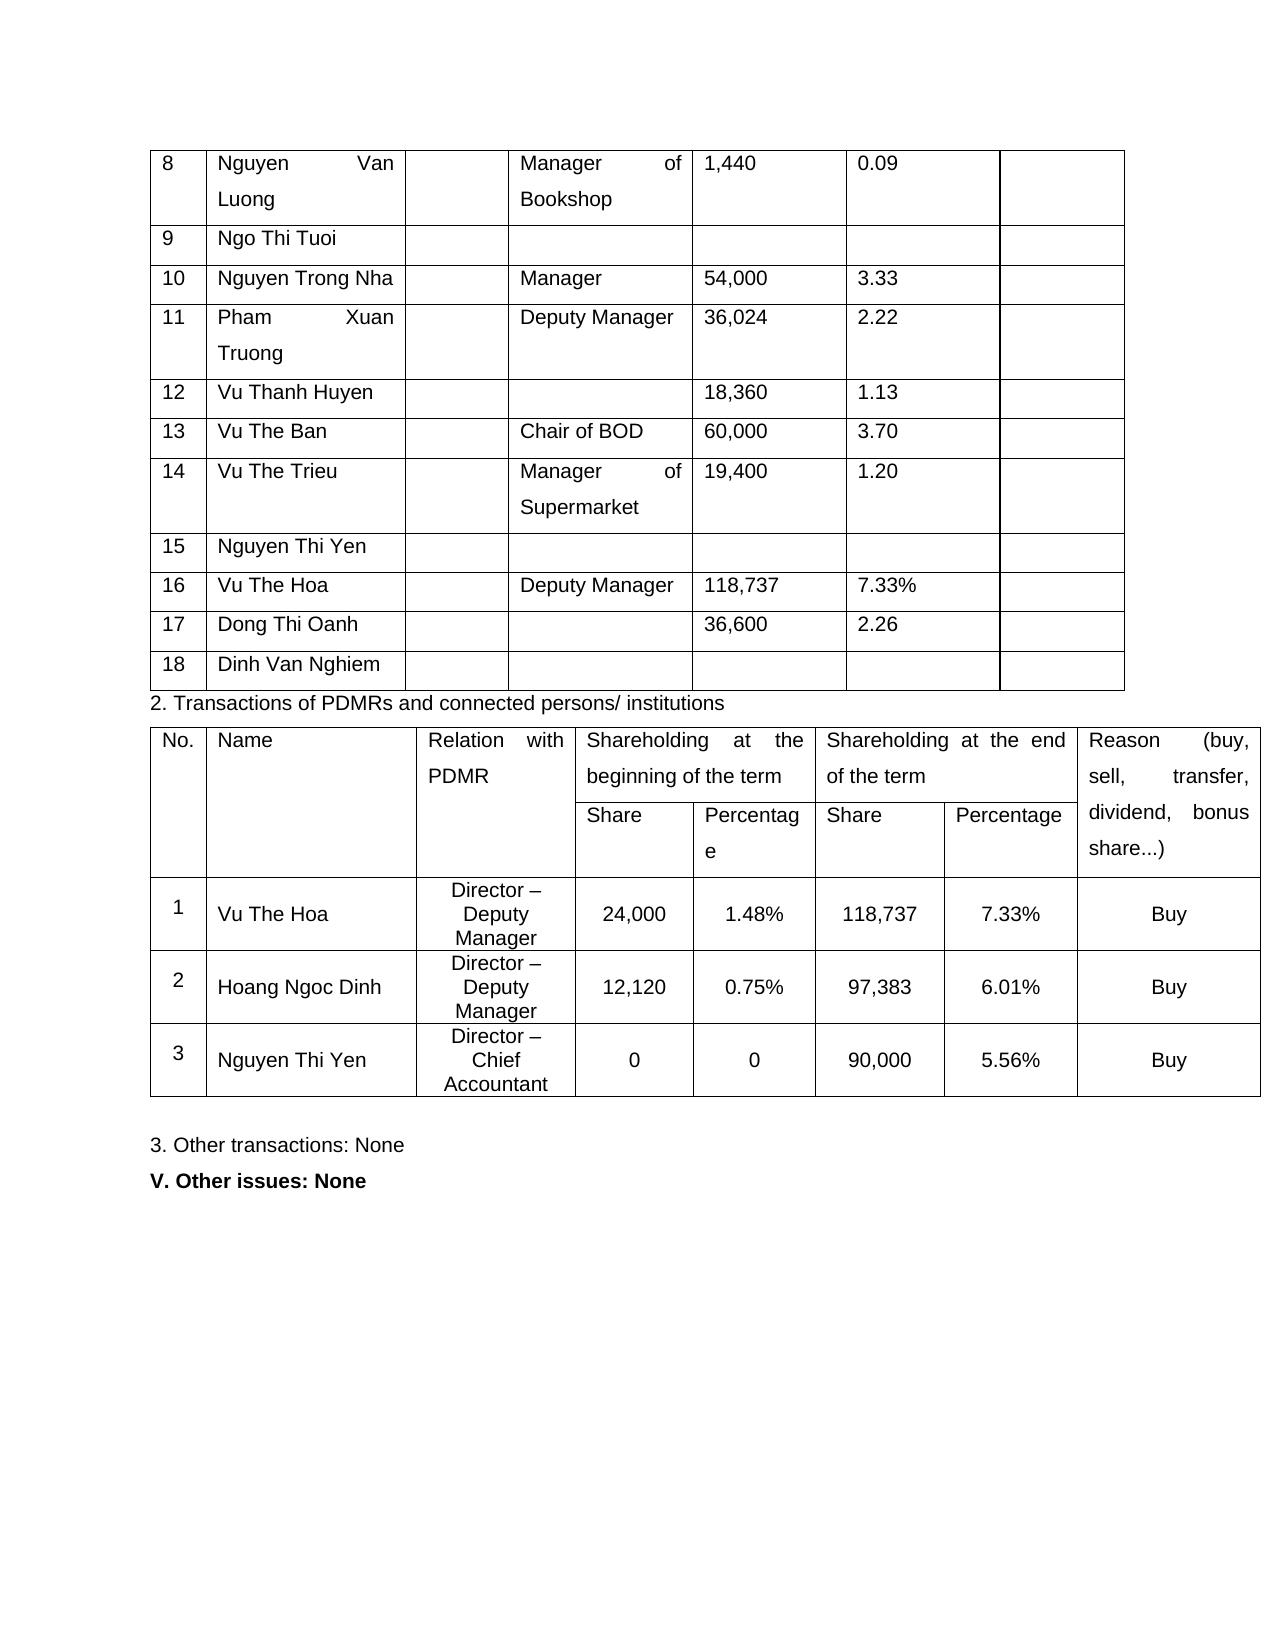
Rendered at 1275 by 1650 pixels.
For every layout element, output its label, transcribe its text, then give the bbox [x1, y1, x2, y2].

table_cell Vu Thanh Huyen [207, 380, 405, 418]
table_cell [509, 380, 692, 418]
table_cell [1001, 534, 1124, 572]
table_cell 118,737 [816, 878, 944, 950]
table_cell 2.26 [847, 612, 999, 651]
table_cell Deputy Manager [509, 305, 692, 379]
table_cell 24,000 [576, 878, 693, 950]
table_cell [509, 534, 692, 572]
table_cell 36,600 [693, 612, 846, 651]
table_cell [406, 380, 508, 418]
table_cell [1001, 612, 1124, 651]
table_cell [693, 652, 846, 690]
table_cell Chair of BOD [509, 419, 692, 457]
table_cell [847, 226, 999, 264]
table_cell 18,360 [693, 380, 846, 418]
table_cell Nguyen Thi Yen [207, 534, 405, 572]
table_cell 17 [151, 612, 206, 651]
table_cell Pham Xuan Truong [207, 305, 405, 379]
table_cell Director – Deputy Manager [417, 878, 575, 950]
table_cell Buy [1078, 951, 1260, 1023]
table_cell [1001, 305, 1124, 379]
table_cell 0.75% [694, 951, 815, 1023]
table_cell [406, 534, 508, 572]
table_cell Manager [509, 266, 692, 304]
table_cell 1 [151, 878, 206, 950]
table_cell 16 [151, 573, 206, 611]
table_cell 5.56% [945, 1024, 1077, 1096]
table_cell [406, 419, 508, 457]
table_cell Percentage [694, 803, 815, 877]
table_cell 18 [151, 652, 206, 690]
table_cell Percentage [945, 803, 1077, 877]
table_cell 12,120 [576, 951, 693, 1023]
table_cell 90,000 [816, 1024, 944, 1096]
table_cell 2.22 [847, 305, 999, 379]
table_cell 2 [151, 951, 206, 1023]
table_cell 7.33% [847, 573, 999, 611]
table_cell [406, 151, 508, 225]
table_cell [1001, 226, 1124, 264]
table_cell 0.09 [847, 151, 999, 225]
table_cell [509, 612, 692, 651]
table_header Reason (buy, sell, transfer, dividend, bonus share...) [1078, 728, 1260, 877]
table_cell [1001, 573, 1124, 611]
table_cell Manager of Supermarket [509, 459, 692, 533]
table_cell Nguyen Trong Nha [207, 266, 405, 304]
table_cell [847, 652, 999, 690]
table_cell Ngo Thi Tuoi [207, 226, 405, 264]
table_cell 1.13 [847, 380, 999, 418]
table_header Shareholding at the end of the term [816, 728, 1077, 802]
table_cell [1001, 459, 1124, 533]
table_header Name [207, 728, 416, 877]
table_cell Nguyen Van Luong [207, 151, 405, 225]
table_cell [509, 652, 692, 690]
table_cell 14 [151, 459, 206, 533]
table_cell Vu The Trieu [207, 459, 405, 533]
table_cell 54,000 [693, 266, 846, 304]
table_cell 3 [151, 1024, 206, 1096]
table_cell [406, 459, 508, 533]
table_cell Director – Deputy Manager [417, 951, 575, 1023]
table_cell 3.70 [847, 419, 999, 457]
table_cell [1001, 419, 1124, 457]
table_header No. [151, 728, 206, 877]
table_cell 60,000 [693, 419, 846, 457]
table_cell Nguyen Thi Yen [207, 1024, 416, 1096]
table_cell [406, 573, 508, 611]
text 3. Other transactions: None [150, 1133, 1125, 1157]
text V. Other issues: None [150, 1169, 1125, 1193]
table_cell 15 [151, 534, 206, 572]
table_cell [1001, 380, 1124, 418]
table_cell Buy [1078, 878, 1260, 950]
table_cell Buy [1078, 1024, 1260, 1096]
table_cell [693, 534, 846, 572]
table_cell [509, 226, 692, 264]
table_cell 0 [576, 1024, 693, 1096]
table_cell 0 [694, 1024, 815, 1096]
table_cell 11 [151, 305, 206, 379]
table_cell Hoang Ngoc Dinh [207, 951, 416, 1023]
table_cell 36,024 [693, 305, 846, 379]
table_cell [406, 266, 508, 304]
table_cell Share [576, 803, 693, 877]
table_cell [406, 226, 508, 264]
table_cell Manager of Bookshop [509, 151, 692, 225]
text 2. Transactions of PDMRs and connected persons/ institutions [150, 691, 1125, 715]
table_cell [693, 226, 846, 264]
table_cell 8 [151, 151, 206, 225]
table_cell Dong Thi Oanh [207, 612, 405, 651]
table_cell 12 [151, 380, 206, 418]
table_cell 19,400 [693, 459, 846, 533]
table_cell Share [816, 803, 944, 877]
table_header Relation with PDMR [417, 728, 575, 877]
table_cell 3.33 [847, 266, 999, 304]
table_cell Vu The Ban [207, 419, 405, 457]
table_cell [406, 652, 508, 690]
table_cell 10 [151, 266, 206, 304]
table_cell 6.01% [945, 951, 1077, 1023]
table_cell Dinh Van Nghiem [207, 652, 405, 690]
table_header Shareholding at the beginning of the term [576, 728, 815, 802]
table_cell 1.48% [694, 878, 815, 950]
table_cell [406, 612, 508, 651]
table_cell 9 [151, 226, 206, 264]
table_cell 97,383 [816, 951, 944, 1023]
table_cell [1001, 151, 1124, 225]
table_cell 13 [151, 419, 206, 457]
table_cell 7.33% [945, 878, 1077, 950]
table_cell 118,737 [693, 573, 846, 611]
table_cell Deputy Manager [509, 573, 692, 611]
table_cell [1001, 652, 1124, 690]
table_cell [1001, 266, 1124, 304]
table_cell 1,440 [693, 151, 846, 225]
table_cell Vu The Hoa [207, 878, 416, 950]
table_cell Director – Chief Accountant [417, 1024, 575, 1096]
table_cell [406, 305, 508, 379]
table_cell 1.20 [847, 459, 999, 533]
table_cell [847, 534, 999, 572]
table_cell Vu The Hoa [207, 573, 405, 611]
